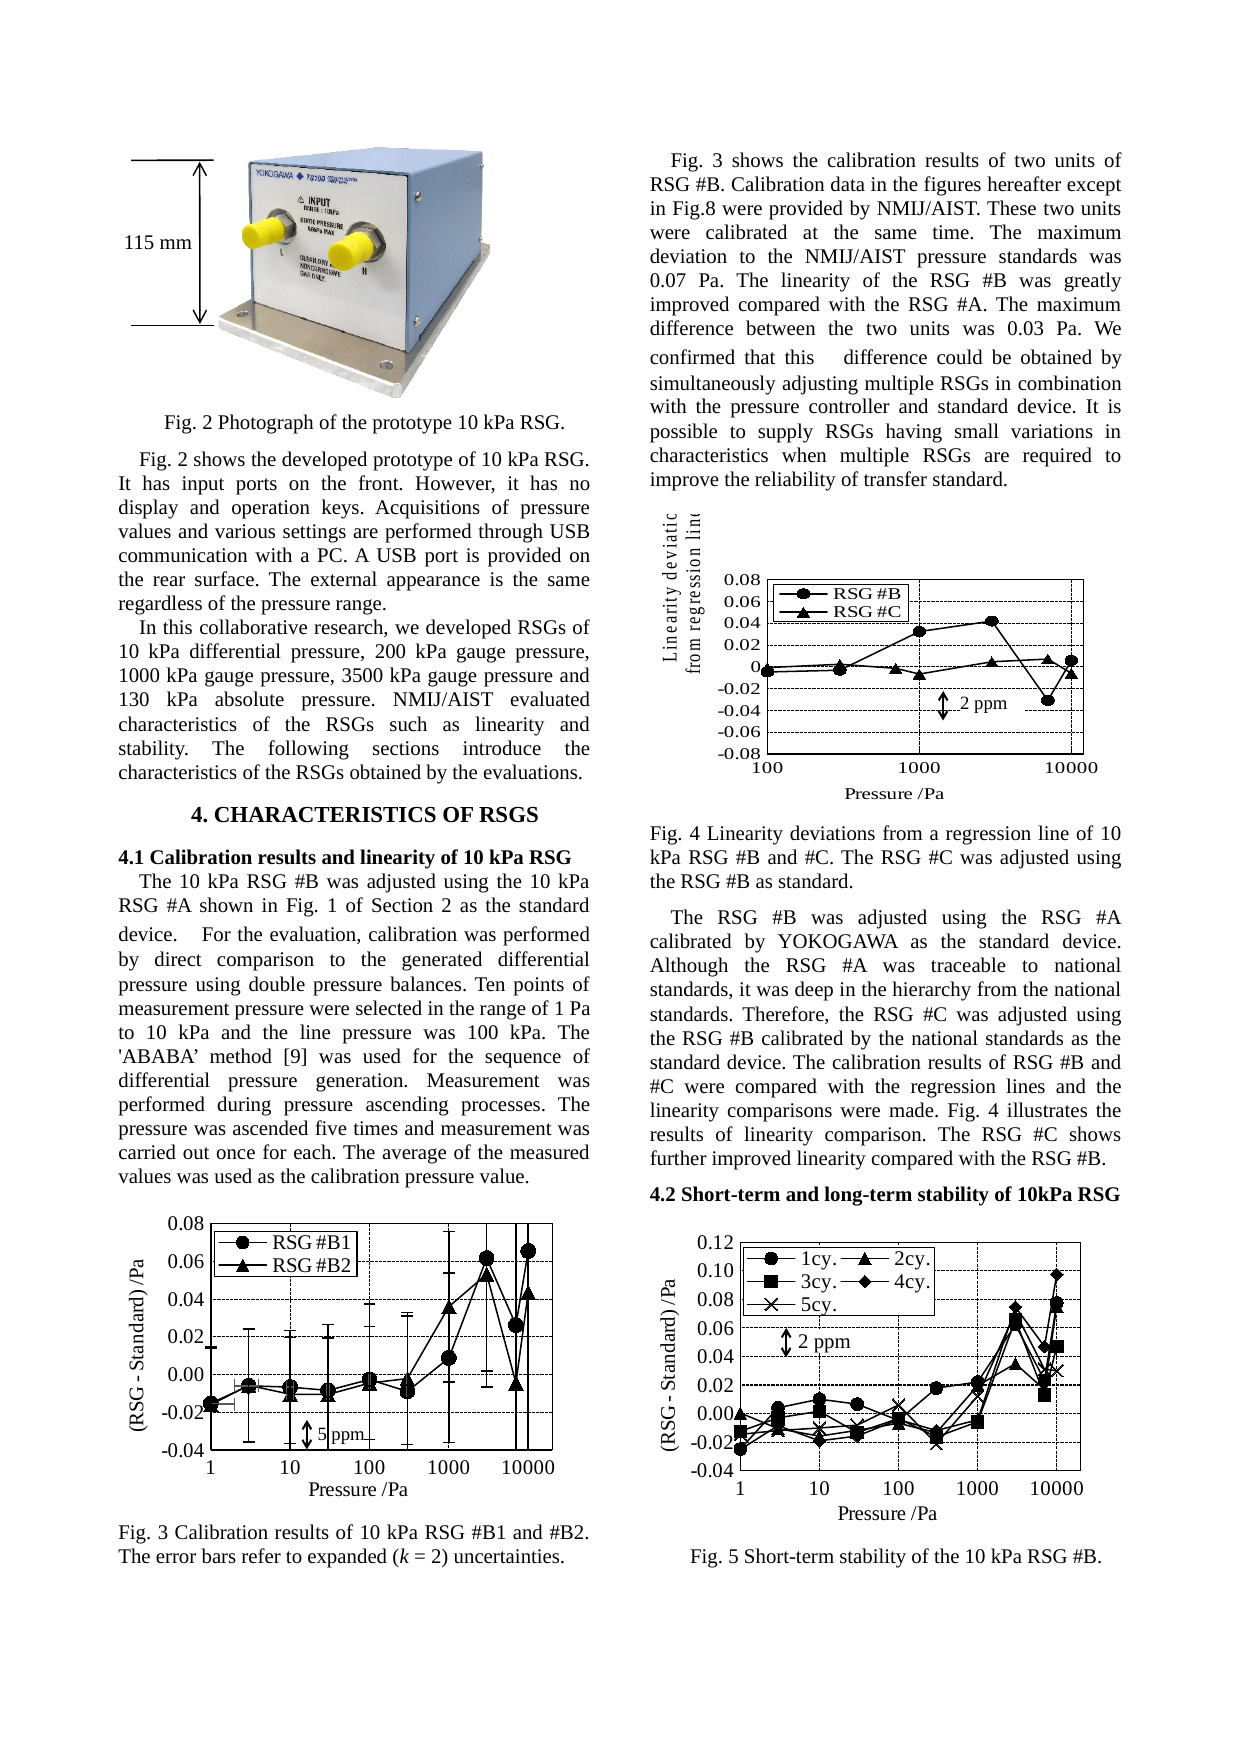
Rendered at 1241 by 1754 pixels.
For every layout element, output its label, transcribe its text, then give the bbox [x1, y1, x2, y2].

text The 10 kPa RSG #B was adjusted using the 10 kPa RSG #A shown in Fig. 1 of Section 2 as the standard device. For the evaluation, calibration was performed by direct comparison to the generated differential pressure using double pressure balances. Ten points of measurement pressure were selected in the range of 1 Pa to 10 kPa and the line pressure was 100 kPa. The 'ABABA’ method [9] was used for the sequence of differential pressure generation. Measurement was performed during pressure ascending processes. The pressure was ascended five times and measurement was carried out once for each. The average of the measured values was used as the calibration pressure value. [118, 869, 591, 1188]
text Fig. 3 Calibration results of 10 kPa RSG #B1 and #B2. The error bars refer to expanded (k = 2) uncertainties. [118, 1520, 591, 1568]
text Fig. 2 shows the developed prototype of 10 kPa RSG. It has input ports on the front. However, it has no display and operation keys. Acquisitions of pressure values and various settings are performed through USB communication with a PC. A USB port is provided on the rear surface. The external appearance is the same regardless of the pressure range. [118, 447, 591, 615]
text Fig. 4 Linearity deviations from a regression line of 10 kPa RSG #B and #C. The RSG #C was adjusted using the RSG #B as standard. [649, 821, 1122, 893]
text 4.2 Short-term and long-term stability of 10kPa RSG [649, 1182, 1122, 1206]
text Fig. 2 Photograph of the prototype 10 kPa RSG. [118, 410, 591, 434]
picture [218, 147, 491, 398]
text Fig. 3 shows the calibration results of two units of RSG #B. Calibration data in the figures hereafter except in Fig.8 were provided by NMIJ/AIST. These two units were calibrated at the same time. The maximum deviation to the NMIJ/AIST pressure standards was 0.07 Pa. The linearity of the RSG #B was greatly improved compared with the RSG #A. The maximum difference between the two units was 0.03 Pa. We confirmed that this difference could be obtained by simultaneously adjusting multiple RSGs in combination with the pressure controller and standard device. It is possible to supply RSGs having small variations in characteristics when multiple RSGs are required to improve the reliability of transfer standard. [649, 148, 1122, 491]
text In this collaborative research, we developed RSGs of 10 kPa differential pressure, 200 kPa gauge pressure, 1000 kPa gauge pressure, 3500 kPa gauge pressure and 130 kPa absolute pressure. NMIJ/AIST evaluated characteristics of the RSGs such as linearity and stability. The following sections introduce the characteristics of the RSGs obtained by the evaluations. [118, 615, 591, 784]
text 4. Characteristics of rSGs [118, 801, 591, 827]
text Fig. 5 Short-term stability of the 10 kPa RSG #B. [649, 1544, 1122, 1568]
text 4.1 Calibration results and linearity of 10 kPa RSG [118, 845, 591, 869]
text The RSG #B was adjusted using the RSG #A calibrated by YOKOGAWA as the standard device. Although the RSG #A was traceable to national standards, it was deep in the hierarchy from the national standards. Therefore, the RSG #C was adjusted using the RSG #B calibrated by the national standards as the standard device. The calibration results of RSG #B and #C were compared with the regression lines and the linearity comparisons were made. Fig. 4 illustrates the results of linearity comparison. The RSG #C shows further improved linearity compared with the RSG #B. [649, 905, 1122, 1170]
